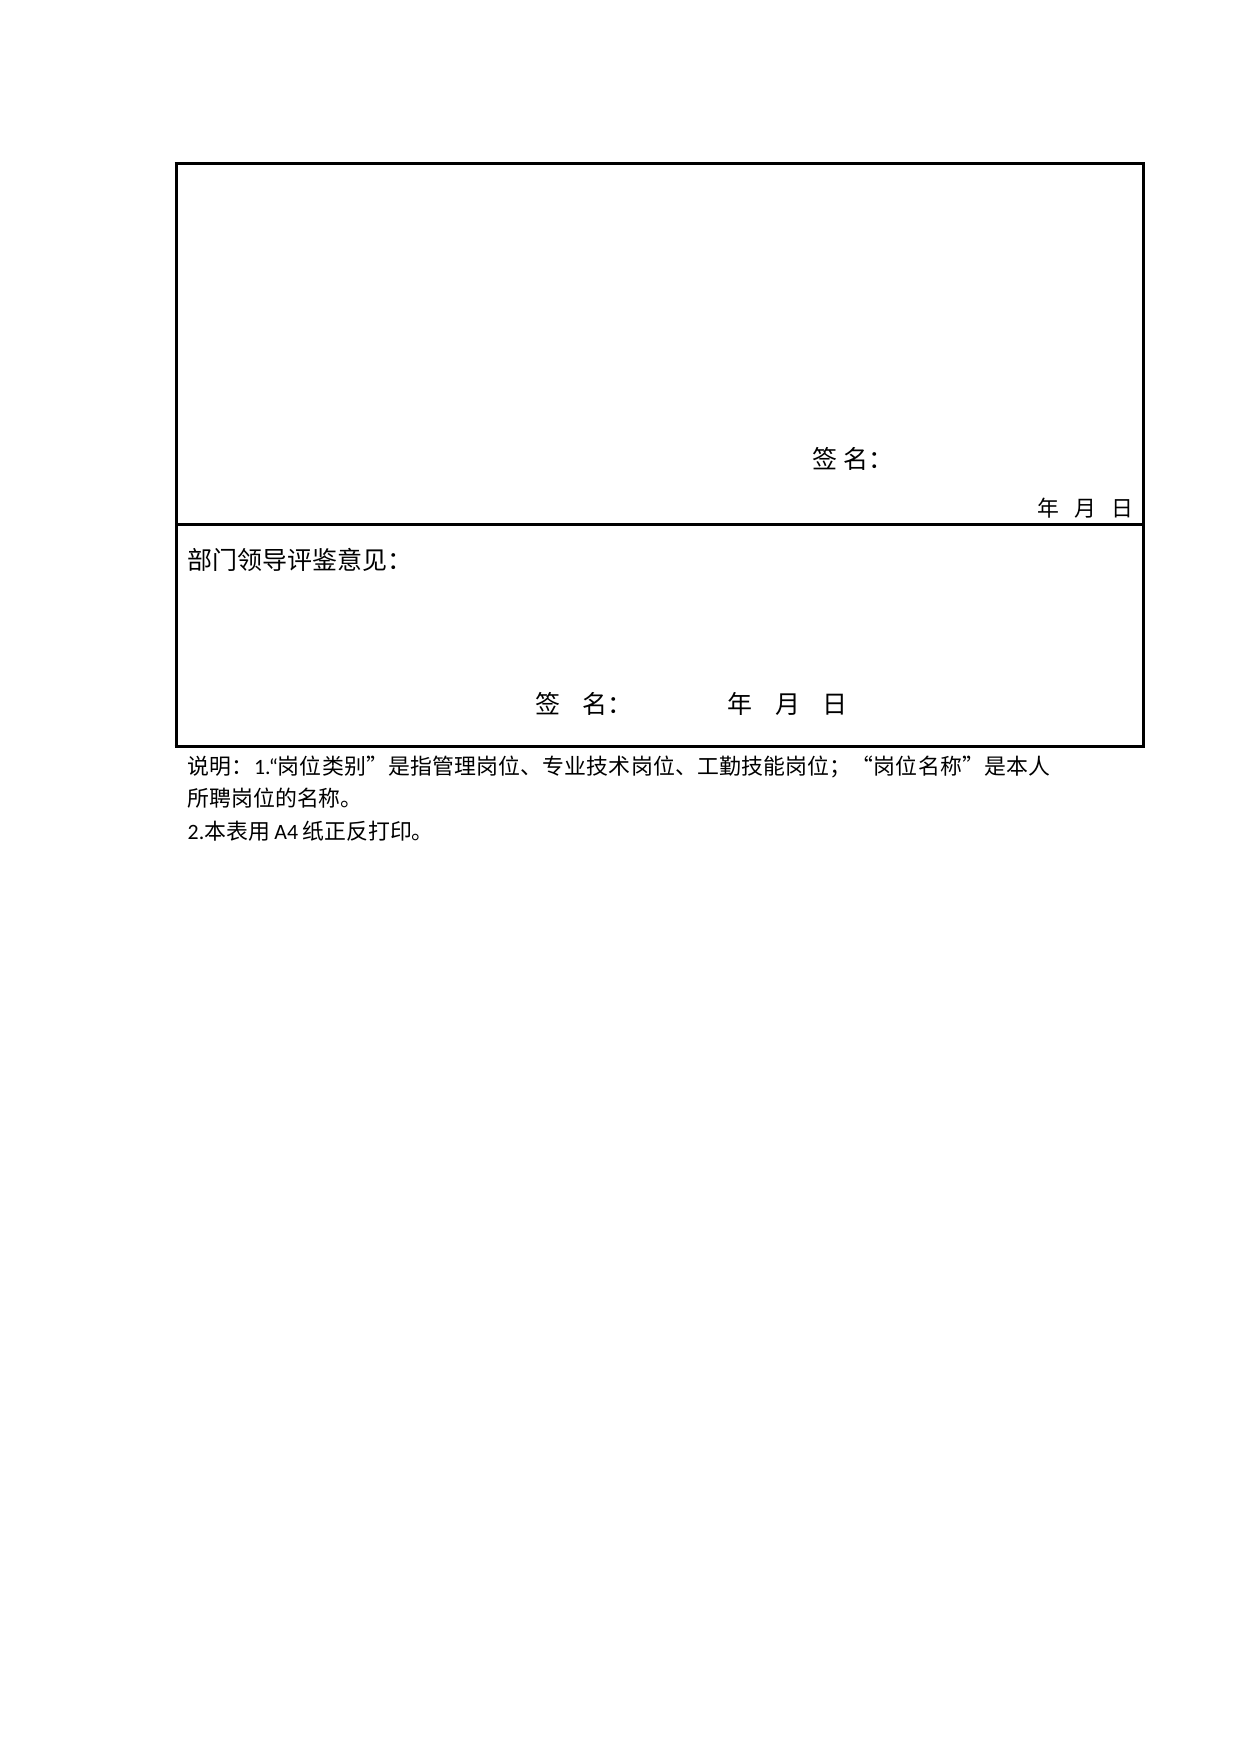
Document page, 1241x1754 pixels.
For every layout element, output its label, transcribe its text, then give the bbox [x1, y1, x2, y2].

text 2.本表用A4纸正反打印。 [187, 813, 1079, 846]
table_cell 部门领导评鉴意见： 签 名： 年 月 日 [178, 526, 1142, 745]
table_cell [178, 165, 1142, 523]
text 说明：1.“岗位类别”是指管理岗位、专业技术岗位、工勤技能岗位；“岗位名称”是本人所聘岗位的名称。 [187, 748, 1053, 813]
